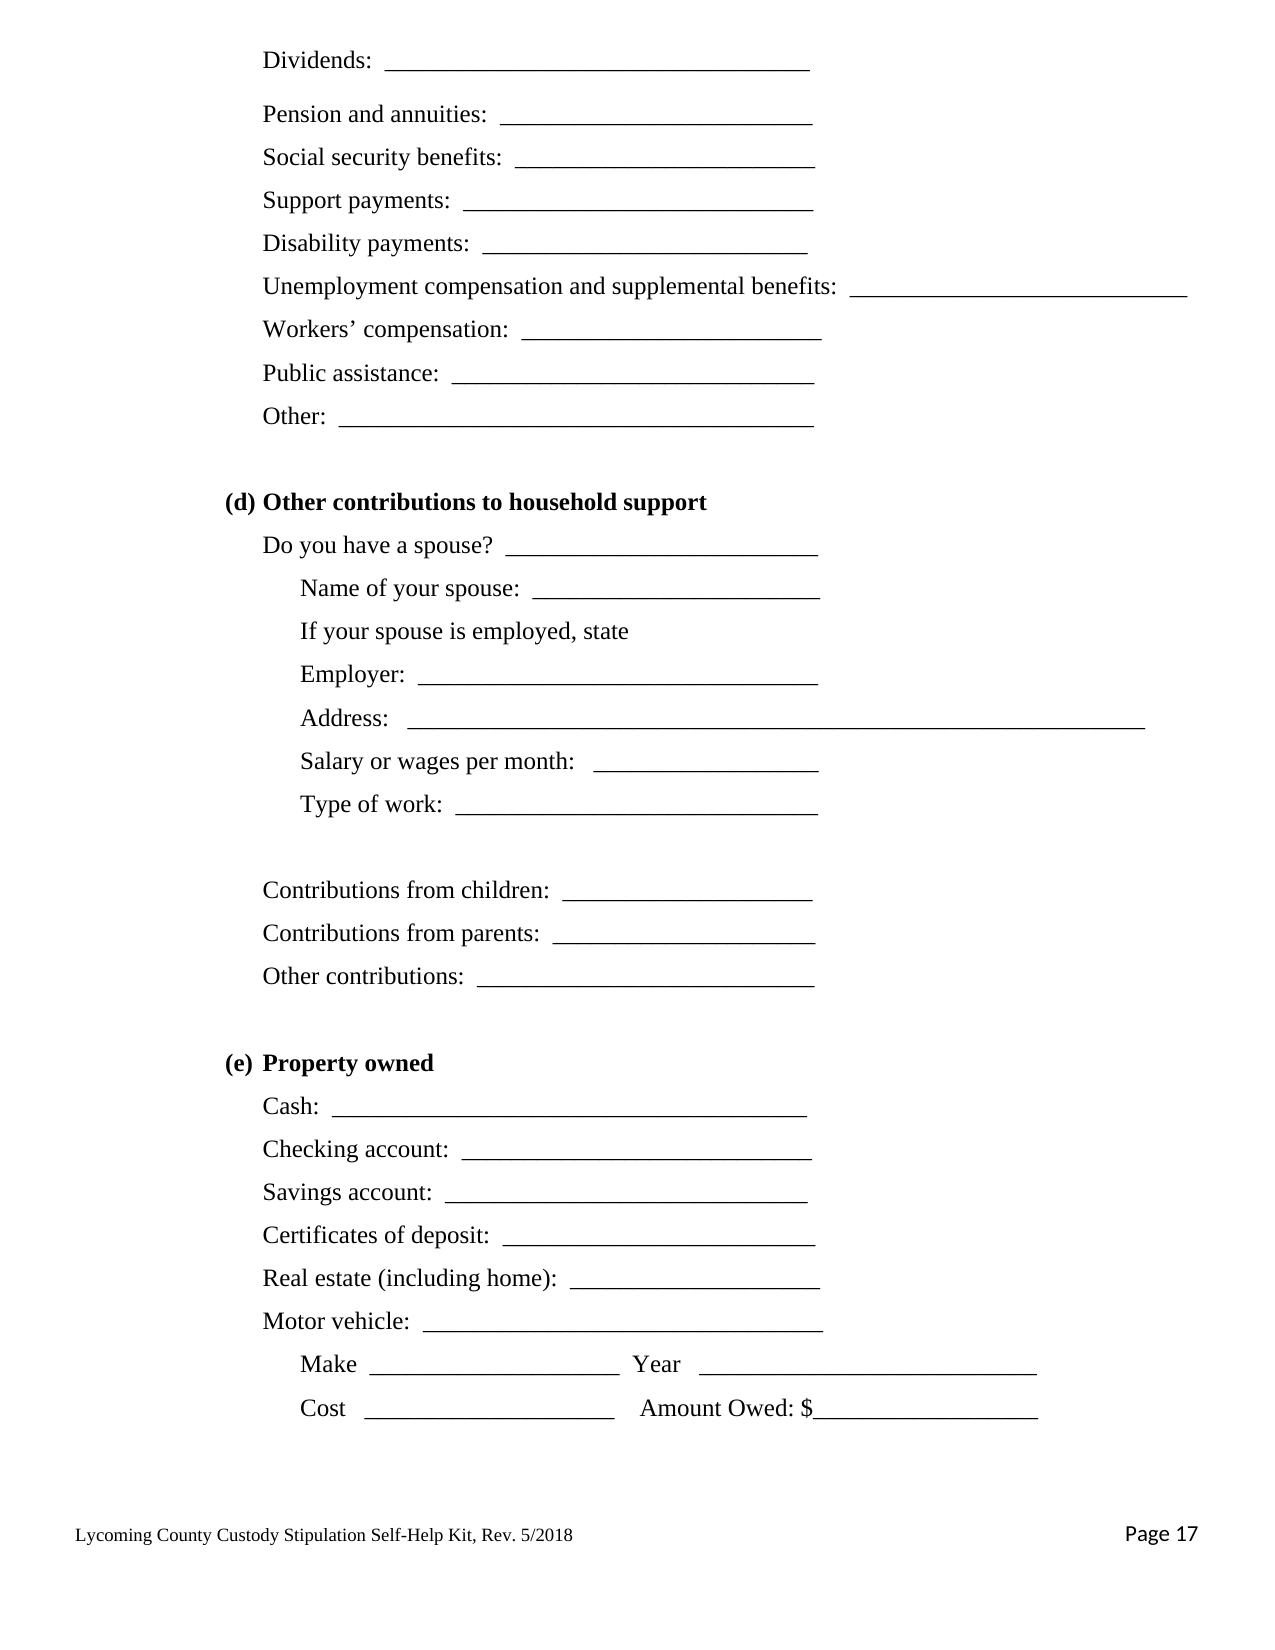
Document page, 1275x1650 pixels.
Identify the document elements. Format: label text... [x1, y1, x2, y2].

list Cost ____________________ Amount Owed: $__________________ [262, 1393, 1200, 1421]
list Do you have a spouse? _________________________ [262, 530, 1200, 559]
text Contributions from parents: _____________________ [225, 918, 1200, 947]
text Other contributions: ___________________________ [225, 961, 1200, 990]
list Cash: ______________________________________ [262, 1091, 1200, 1119]
list Public assistance: _____________________________ [262, 358, 1200, 386]
list Motor vehicle: ________________________________ [262, 1306, 1200, 1335]
list Certificates of deposit: _________________________ [262, 1220, 1200, 1249]
list Real estate (including home): ____________________ [262, 1263, 1200, 1292]
list Salary or wages per month: __________________ [262, 746, 1200, 774]
list Disability payments: __________________________ [262, 228, 1200, 257]
list Other contributions to household support [225, 487, 1200, 516]
list Name of your spouse: _______________________ [262, 573, 1200, 602]
list Employer: ________________________________ [262, 659, 1200, 688]
list If your spouse is employed, state [262, 616, 1200, 645]
text Contributions from children: ____________________ [225, 875, 1200, 904]
list Address: ___________________________________________________________ [262, 703, 1200, 731]
list Unemployment compensation and supplemental benefits: ___________________________ [262, 271, 1200, 300]
list Workers’ compensation: ________________________ [262, 314, 1200, 343]
text Dividends: __________________________________ [187, 45, 1200, 74]
list Checking account: ____________________________ [262, 1134, 1200, 1163]
list Social security benefits: ________________________ [262, 142, 1200, 171]
list Type of work: _____________________________ [262, 789, 1200, 818]
list Other: ______________________________________ [262, 401, 1200, 429]
list Property owned [225, 1048, 1200, 1076]
list Make ____________________ Year ___________________________ [262, 1349, 1200, 1378]
list Support payments: ____________________________ [262, 185, 1200, 214]
list Pension and annuities: _________________________ [262, 99, 1200, 128]
list Savings account: _____________________________ [262, 1177, 1200, 1206]
